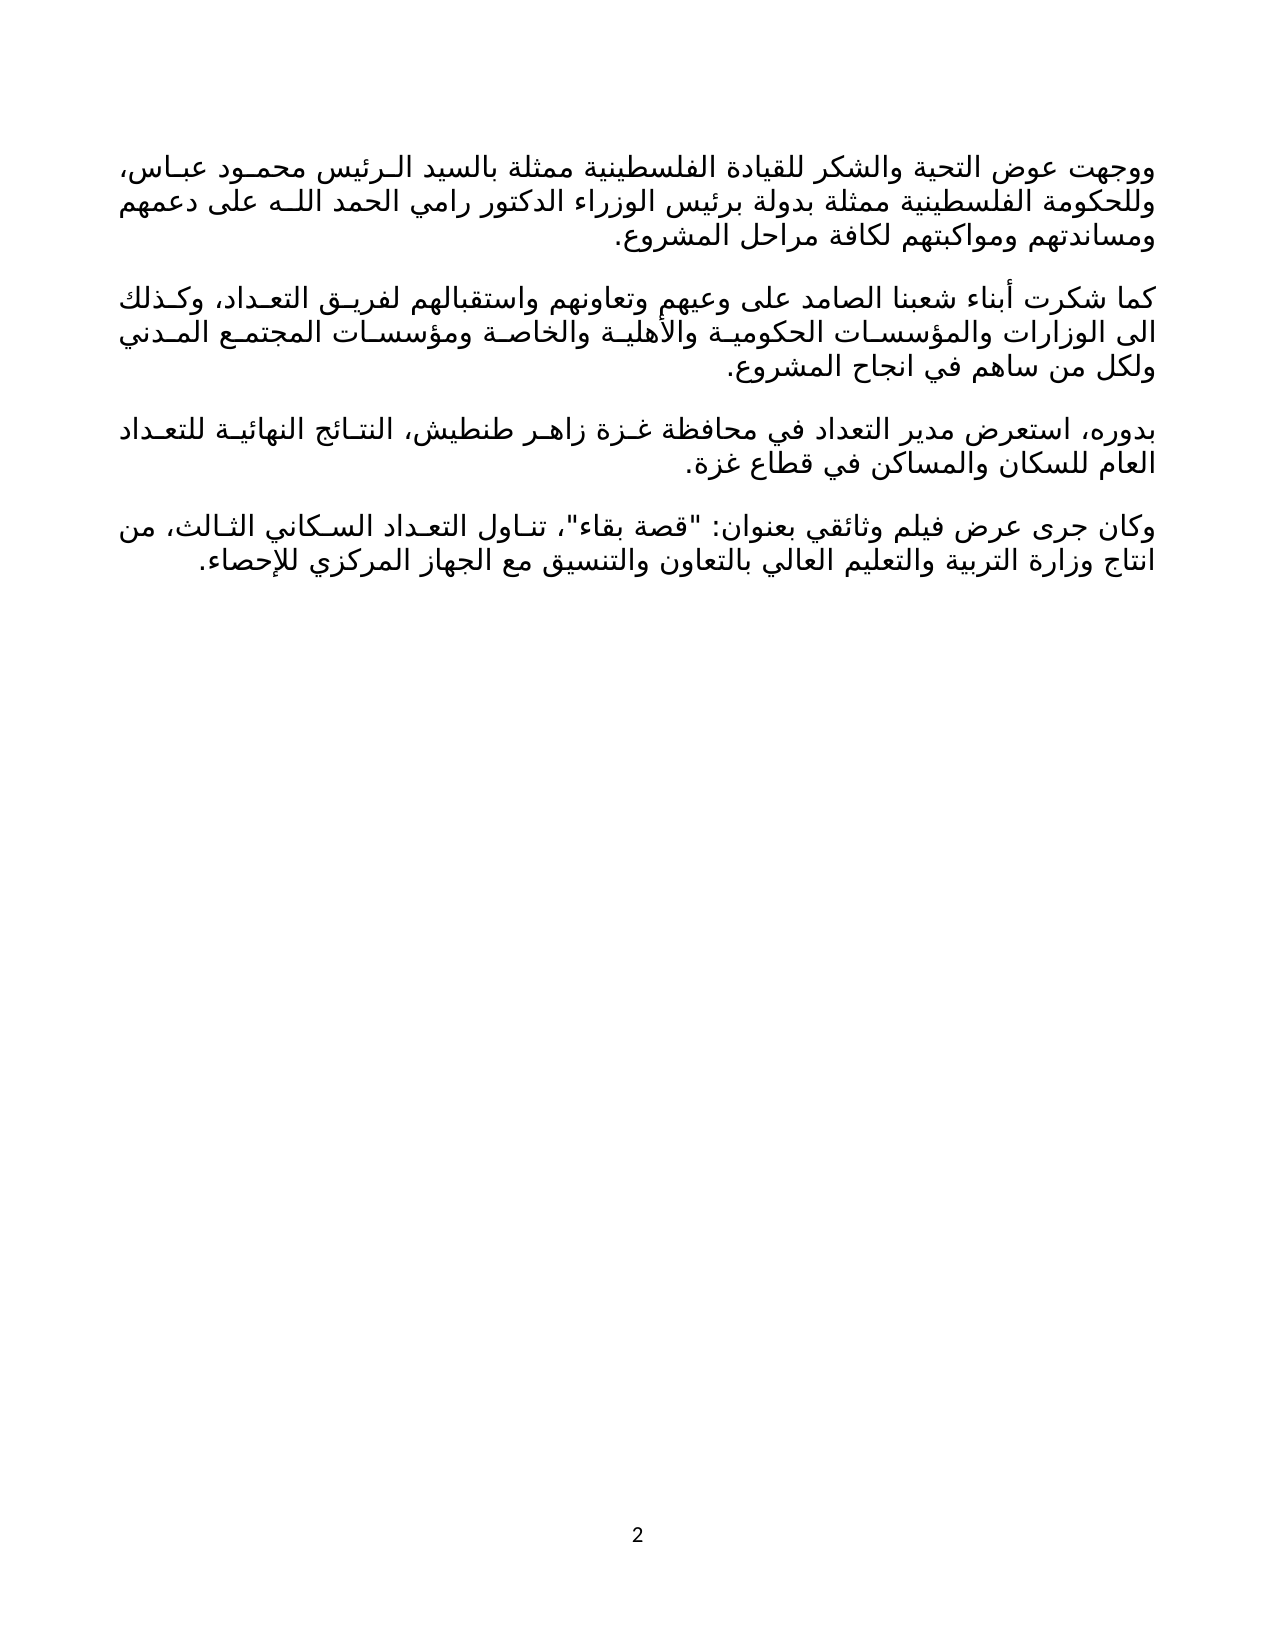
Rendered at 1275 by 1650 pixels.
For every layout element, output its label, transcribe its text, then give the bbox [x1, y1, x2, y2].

text بدوره، استعرض مدير التعداد في محافظة غزة زاهر طنطيش، النتائج النهائية للتعداد العام للسكان والمساكن في قطاع غزة. [118, 412, 1157, 480]
text كما شكرت أبناء شعبنا الصامد على وعيهم وتعاونهم واستقبالهم لفريق التعداد، وكذلك الى الوزارات والمؤسسات الحكومية والأهلية والخاصة ومؤسسات المجتمع المدني ولكل من ساهم في انجاح المشروع. [118, 281, 1157, 383]
text ووجهت عوض التحية والشكر للقيادة الفلسطينية ممثلة بالسيد الرئيس محمود عباس، وللحكومة الفلسطينية ممثلة بدولة برئيس الوزراء الدكتور رامي الحمد الله على دعمهم ومساندتهم ومواكبتهم لكافة مراحل المشروع. [118, 150, 1157, 252]
text وكان جرى عرض فيلم وثائقي بعنوان: "قصة بقاء"، تناول التعداد السكاني الثالث، من انتاج وزارة التربية والتعليم العالي بالتعاون والتنسيق مع الجهاز المركزي للإحصاء. [118, 509, 1157, 577]
